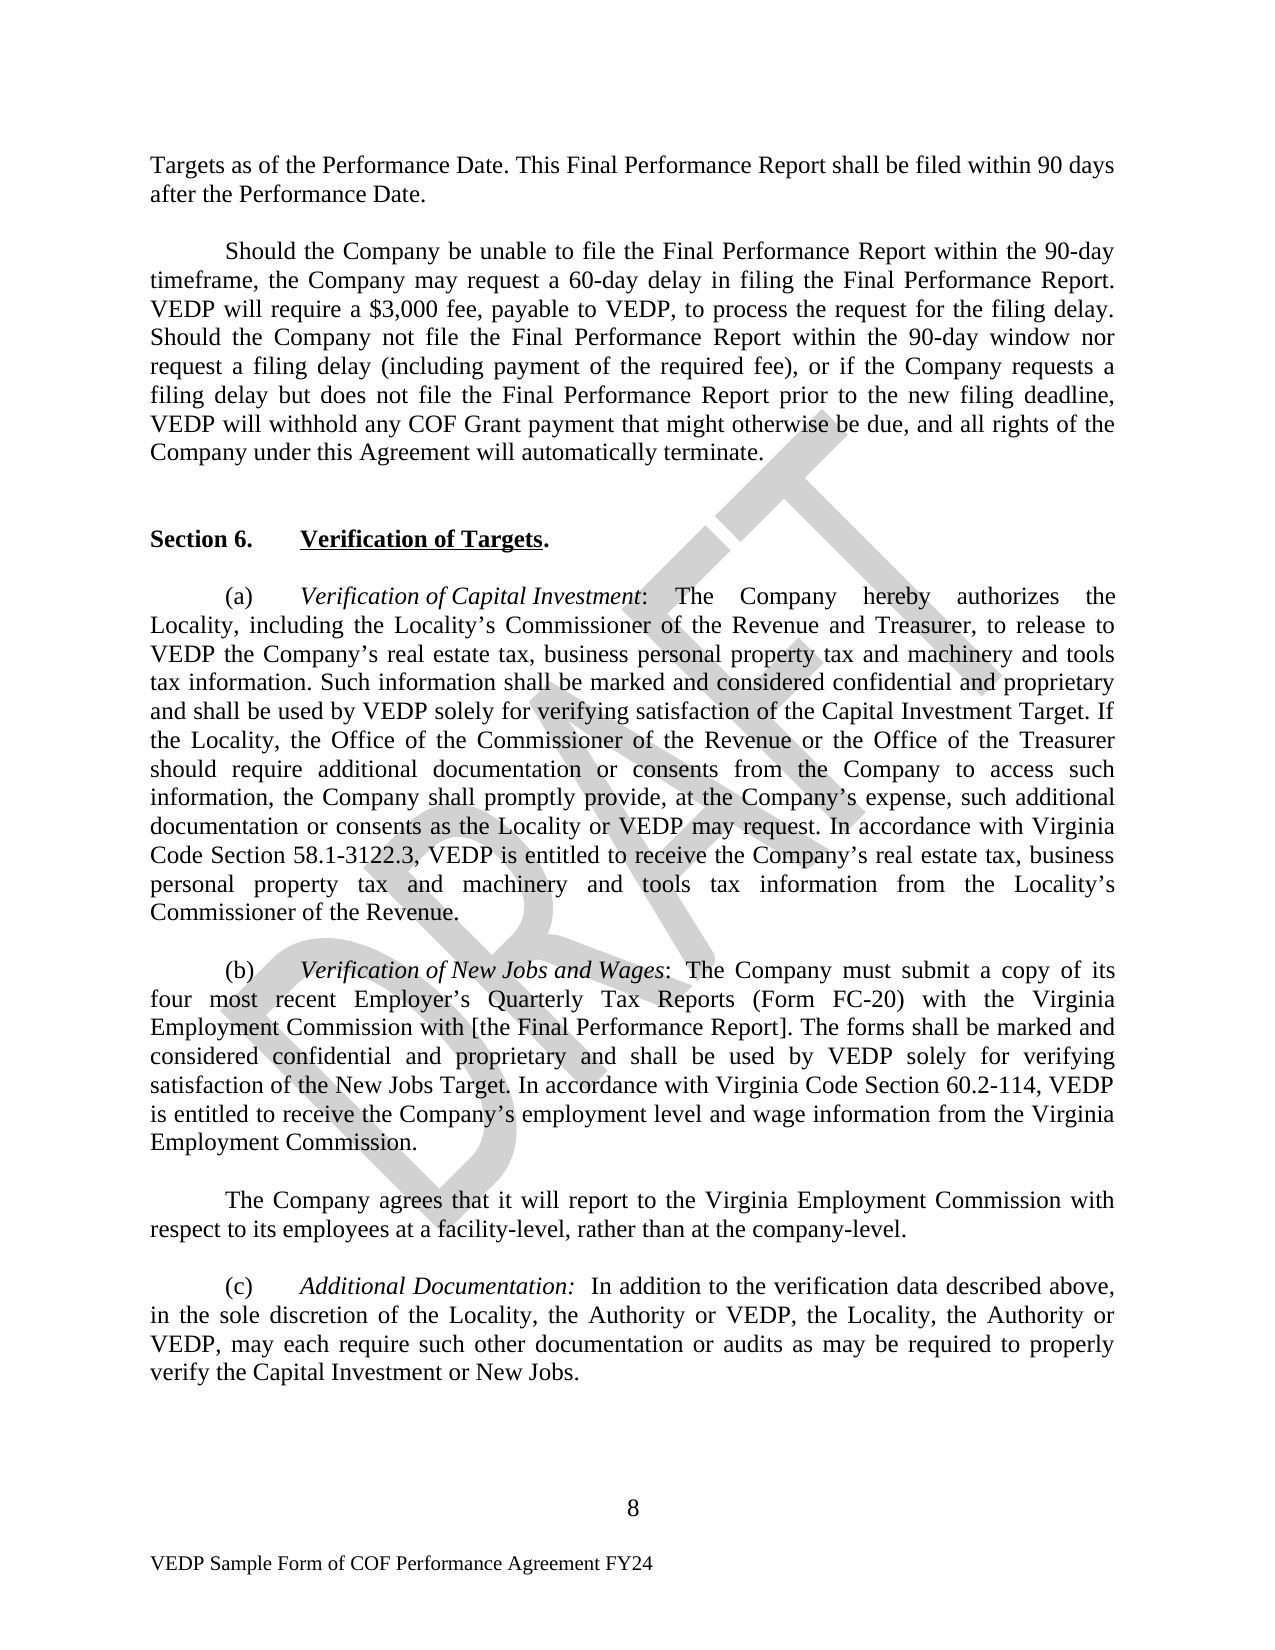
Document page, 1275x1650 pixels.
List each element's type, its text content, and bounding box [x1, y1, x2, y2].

text (c) Additional Documentation: In addition to the verification data described above, in the sole discretion of the Locality, the Authority or VEDP, the Locality, the Authority or VEDP, may each require such other documentation or audits as may be required to properly verify the Capital Investment or New Jobs. [150, 1271, 1116, 1386]
text (a) Verification of Capital Investment: The Company hereby authorizes the Locality, including the Locality’s Commissioner of the Revenue and Treasurer, to release to VEDP the Company’s real estate tax, business personal property tax and machinery and tools tax information. Such information shall be marked and considered confidential and proprietary and shall be used by VEDP solely for verifying satisfaction of the Capital Investment Target. If the Locality, the Office of the Commissioner of the Revenue or the Office of the Treasurer should require additional documentation or consents from the Company to access such information, the Company shall promptly provide, at the Company’s expense, such additional documentation or consents as the Locality or VEDP may request. In accordance with Virginia Code Section 58.1-3122.3, VEDP is entitled to receive the Company’s real estate tax, business personal property tax and machinery and tools tax information from the Locality’s Commissioner of the Revenue. [150, 581, 1116, 926]
text (b) Verification of New Jobs and Wages: The Company must submit a copy of its four most recent Employer’s Quarterly Tax Reports (Form FC-20) with the Virginia Employment Commission with [the Final Performance Report]. The forms shall be marked and considered confidential and proprietary and shall be used by VEDP solely for verifying satisfaction of the New Jobs Target. In accordance with Virginia Code Section 60.2-114, VEDP is entitled to receive the Company’s employment level and wage information from the Virginia Employment Commission. [150, 955, 1116, 1156]
text Section 6. Verification of Targets. [150, 524, 1116, 552]
text The Company agrees that it will report to the Virginia Employment Commission with respect to its employees at a facility-level, rather than at the company-level. [150, 1185, 1116, 1242]
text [150, 150, 1116, 207]
text Should the Company be unable to file the Final Performance Report within the 90-day timeframe, the Company may request a 60-day delay in filing the Final Performance Report. VEDP will require a $3,000 fee, payable to VEDP, to process the request for the filing delay. Should the Company not file the Final Performance Report within the 90-day window nor request a filing delay (including payment of the required fee), or if the Company requests a filing delay but does not file the Final Performance Report prior to the new filing deadline, VEDP will withhold any COF Grant payment that might otherwise be due, and all rights of the Company under this Agreement will automatically terminate. [150, 236, 1116, 466]
